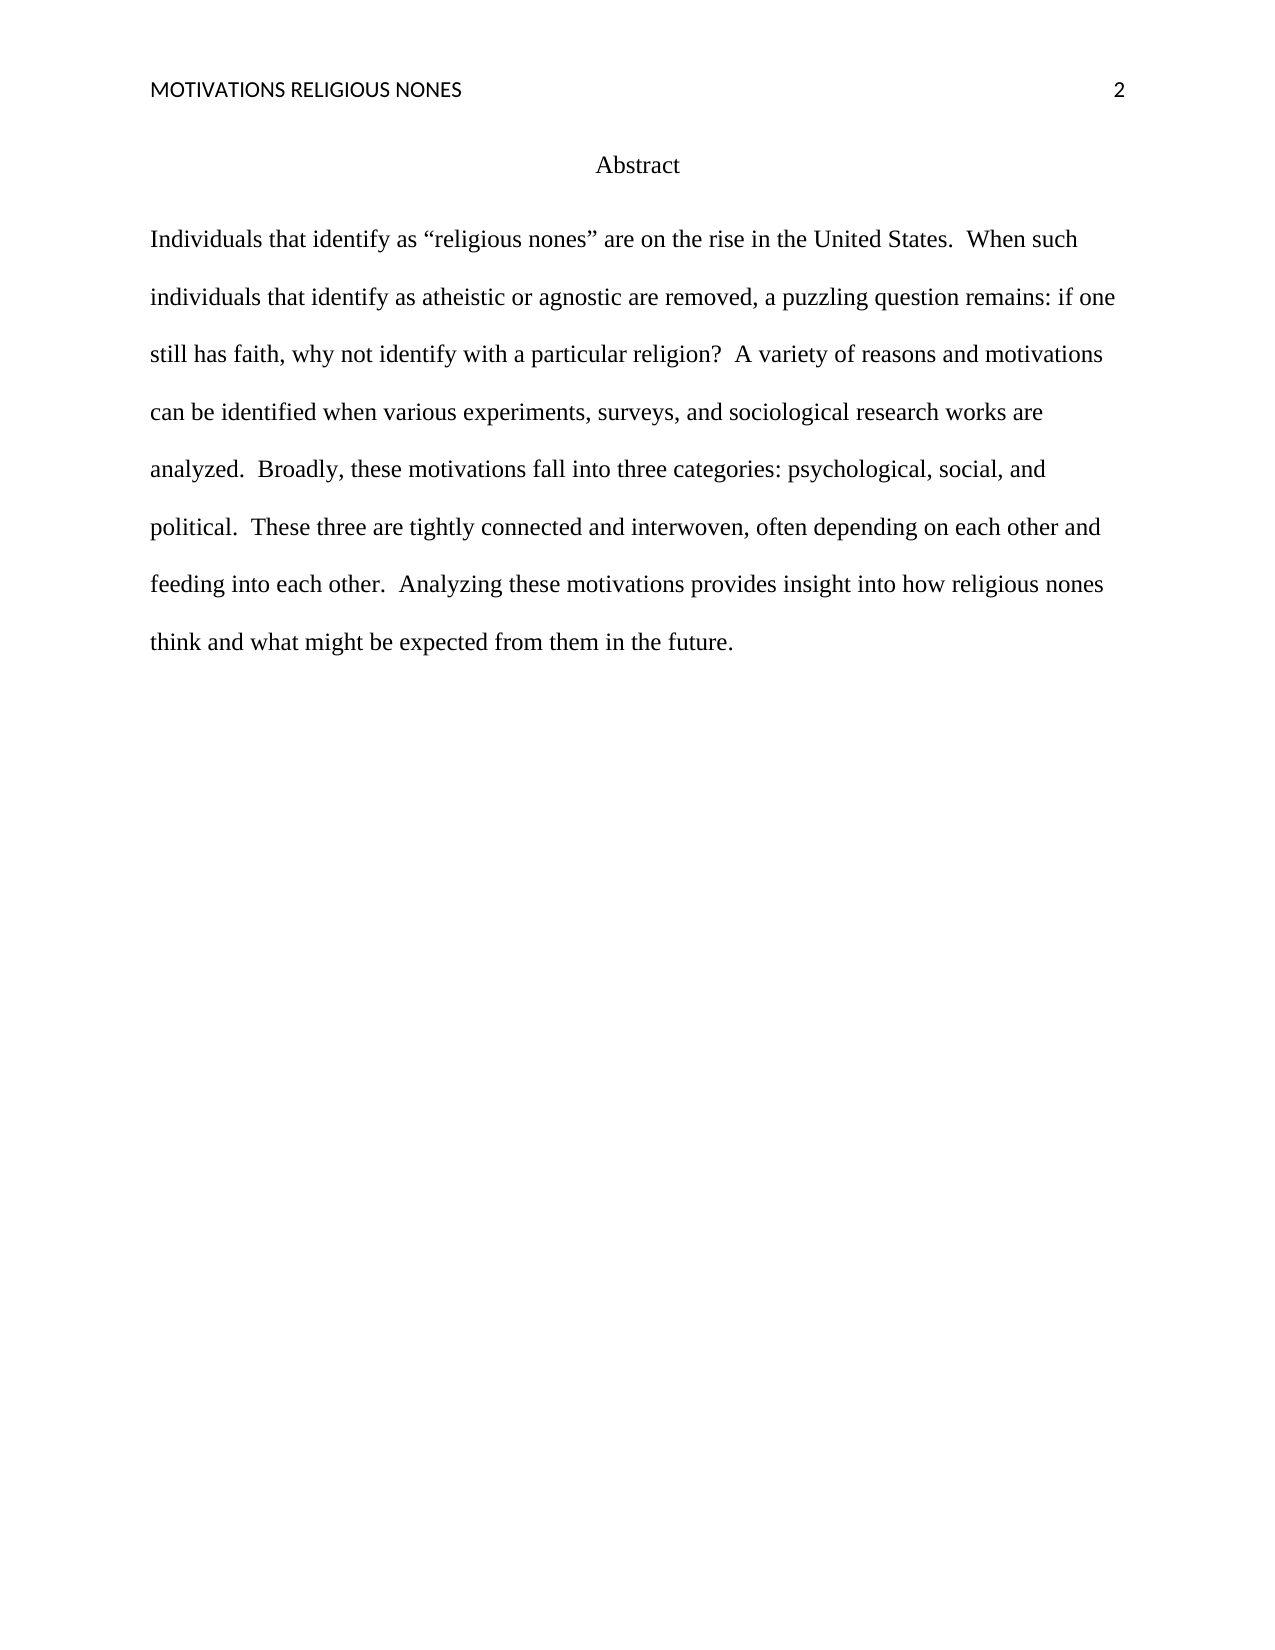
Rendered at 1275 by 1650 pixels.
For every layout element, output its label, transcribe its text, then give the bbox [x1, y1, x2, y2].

text Individuals that identify as “religious nones” are on the rise in the United States. When such individuals that identify as atheistic or agnostic are removed, a puzzling question remains: if one still has faith, why not identify with a particular religion? A variety of reasons and motivations can be identified when various experiments, surveys, and sociological research works are analyzed. Broadly, these motivations fall into three categories: psychological, social, and political. These three are tightly connected and interwoven, often depending on each other and feeding into each other. Analyzing these motivations provides insight into how religious nones think and what might be expected from them in the future. [150, 224, 1125, 655]
text Abstract [150, 150, 1125, 179]
